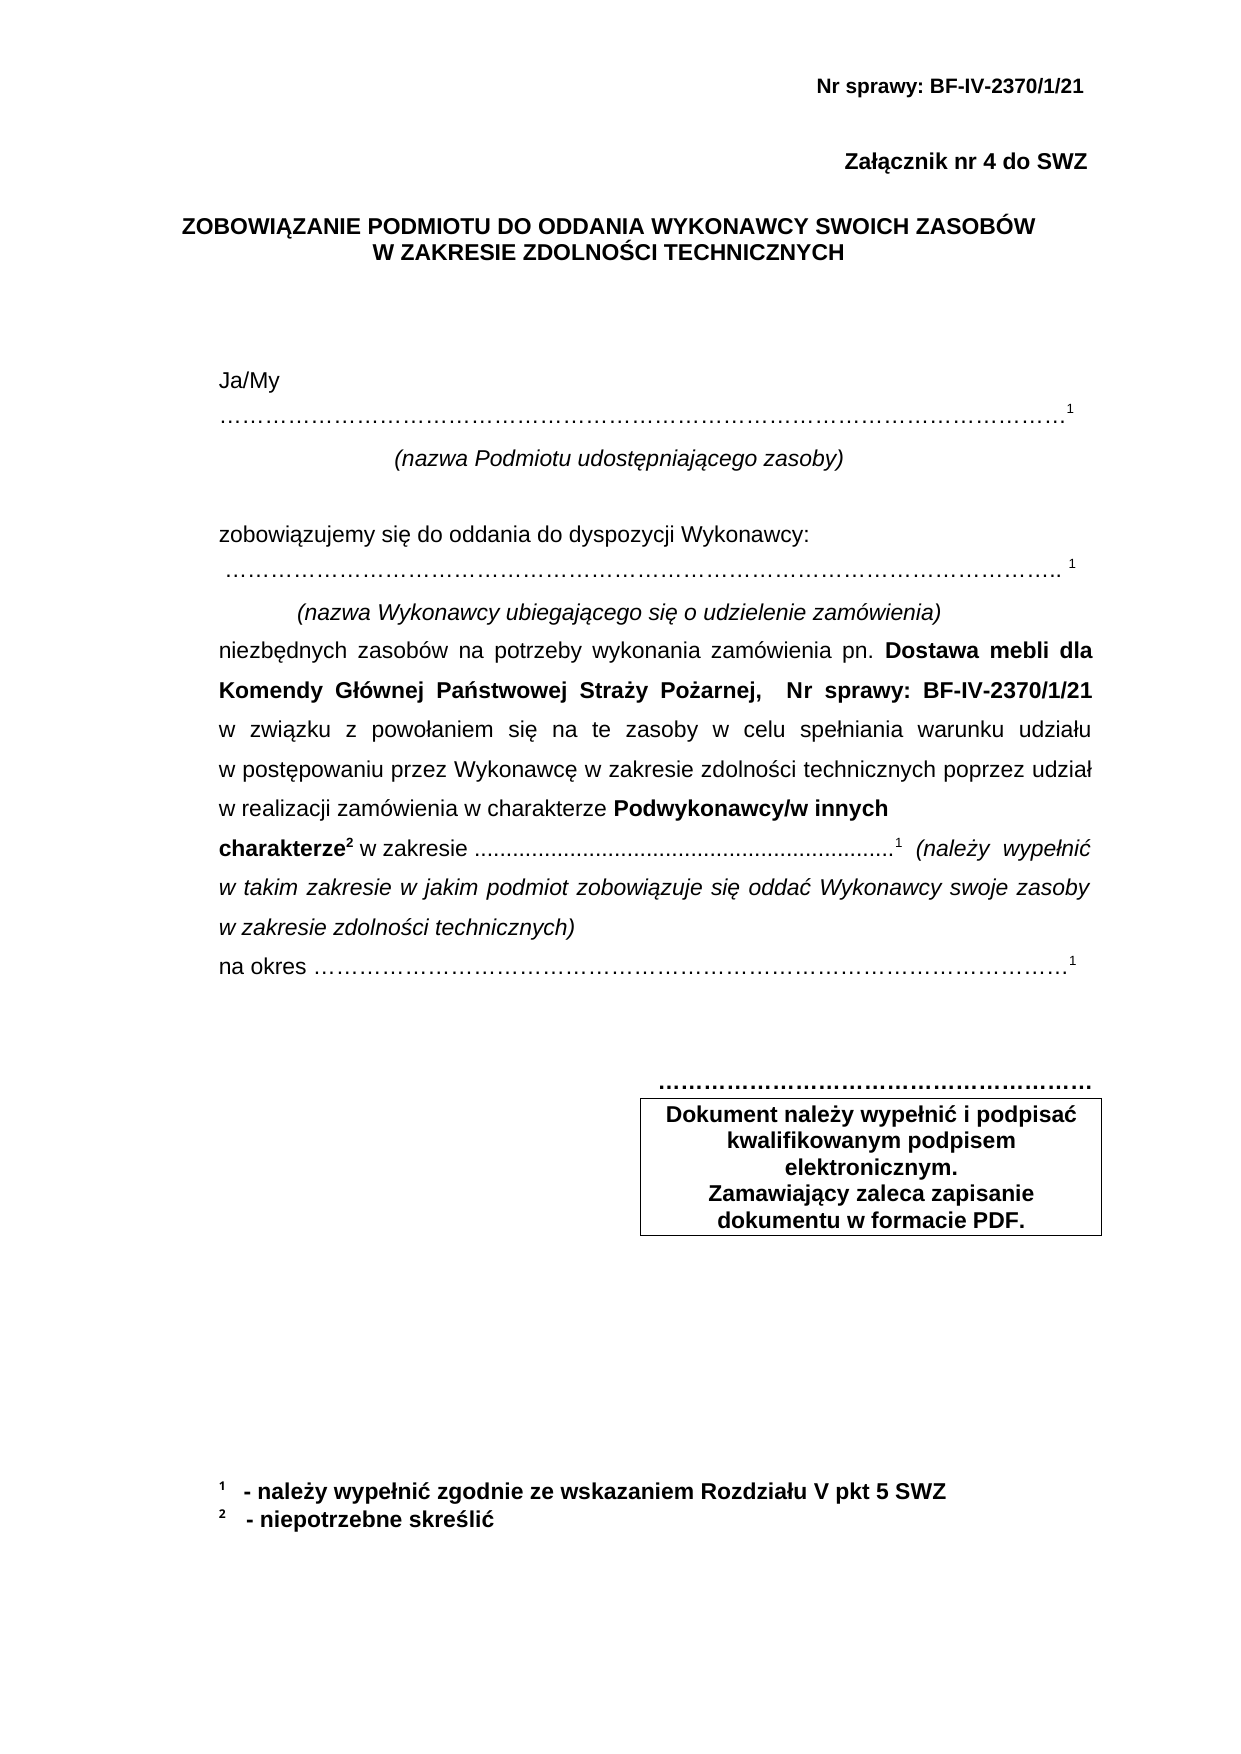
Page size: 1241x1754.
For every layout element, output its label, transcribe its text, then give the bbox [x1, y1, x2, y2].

text niezbędnych zasobów na potrzeby wykonania zamówienia pn. Dostawa mebli dla Komendy Głównej Państwowej Straży Pożarnej, Nr sprawy: BF-IV-2370/1/21 w związku z powołaniem się na te zasoby w celu spełniania warunku udziału w postępowaniu przez Wykonawcę w zakresie zdolności technicznych poprzez udział w realizacji zamówienia w charakterze Podwykonawcy/w innych [218, 637, 1093, 822]
text (nazwa Wykonawcy ubiegającego się o udzielenie zamówienia) [148, 599, 1093, 625]
text ZOBOWIĄZANIE PODMIOTU DO ODDANIA WYKONAWCY SWOICH ZASOBÓW W ZAKRESIE ZDOLNOŚCI TECHNICZNYCH [148, 213, 1070, 266]
text na okres ………………………………………………………………………………………1 [218, 953, 1093, 980]
text charakterze2 w zakresie 1 (należy wypełnić w takim zakresie w jakim podmiot zobowiązuje się oddać Wykonawcy swoje zasoby w zakresie zdolności technicznych) [218, 835, 1093, 940]
text zobowiązujemy się do oddania do dyspozycji Wykonawcy: [218, 521, 1093, 547]
text Dokument należy wypełnić i podpisać kwalifikowanym podpisem elektronicznym. [641, 1099, 1101, 1177]
text (nazwa Podmiotu udostępniającego zasoby) [148, 444, 1093, 471]
list - należy wypełnić zgodnie ze wskazaniem Rozdziału V pkt 5 SWZ [218, 1477, 1093, 1506]
text Zamawiający zaleca zapisanie dokumentu w formacie PDF. [641, 1177, 1101, 1235]
text ……………………………………………………………………………………………….. 1 [148, 556, 1093, 582]
text ………………………………………………… [148, 1068, 1093, 1094]
text …………………………………………………………………………………………………1 [148, 402, 1093, 428]
text Ja/My [218, 367, 1093, 393]
list - niepotrzebne skreślić [218, 1506, 1093, 1534]
text Załącznik nr 4 do SWZ [749, 148, 1093, 174]
